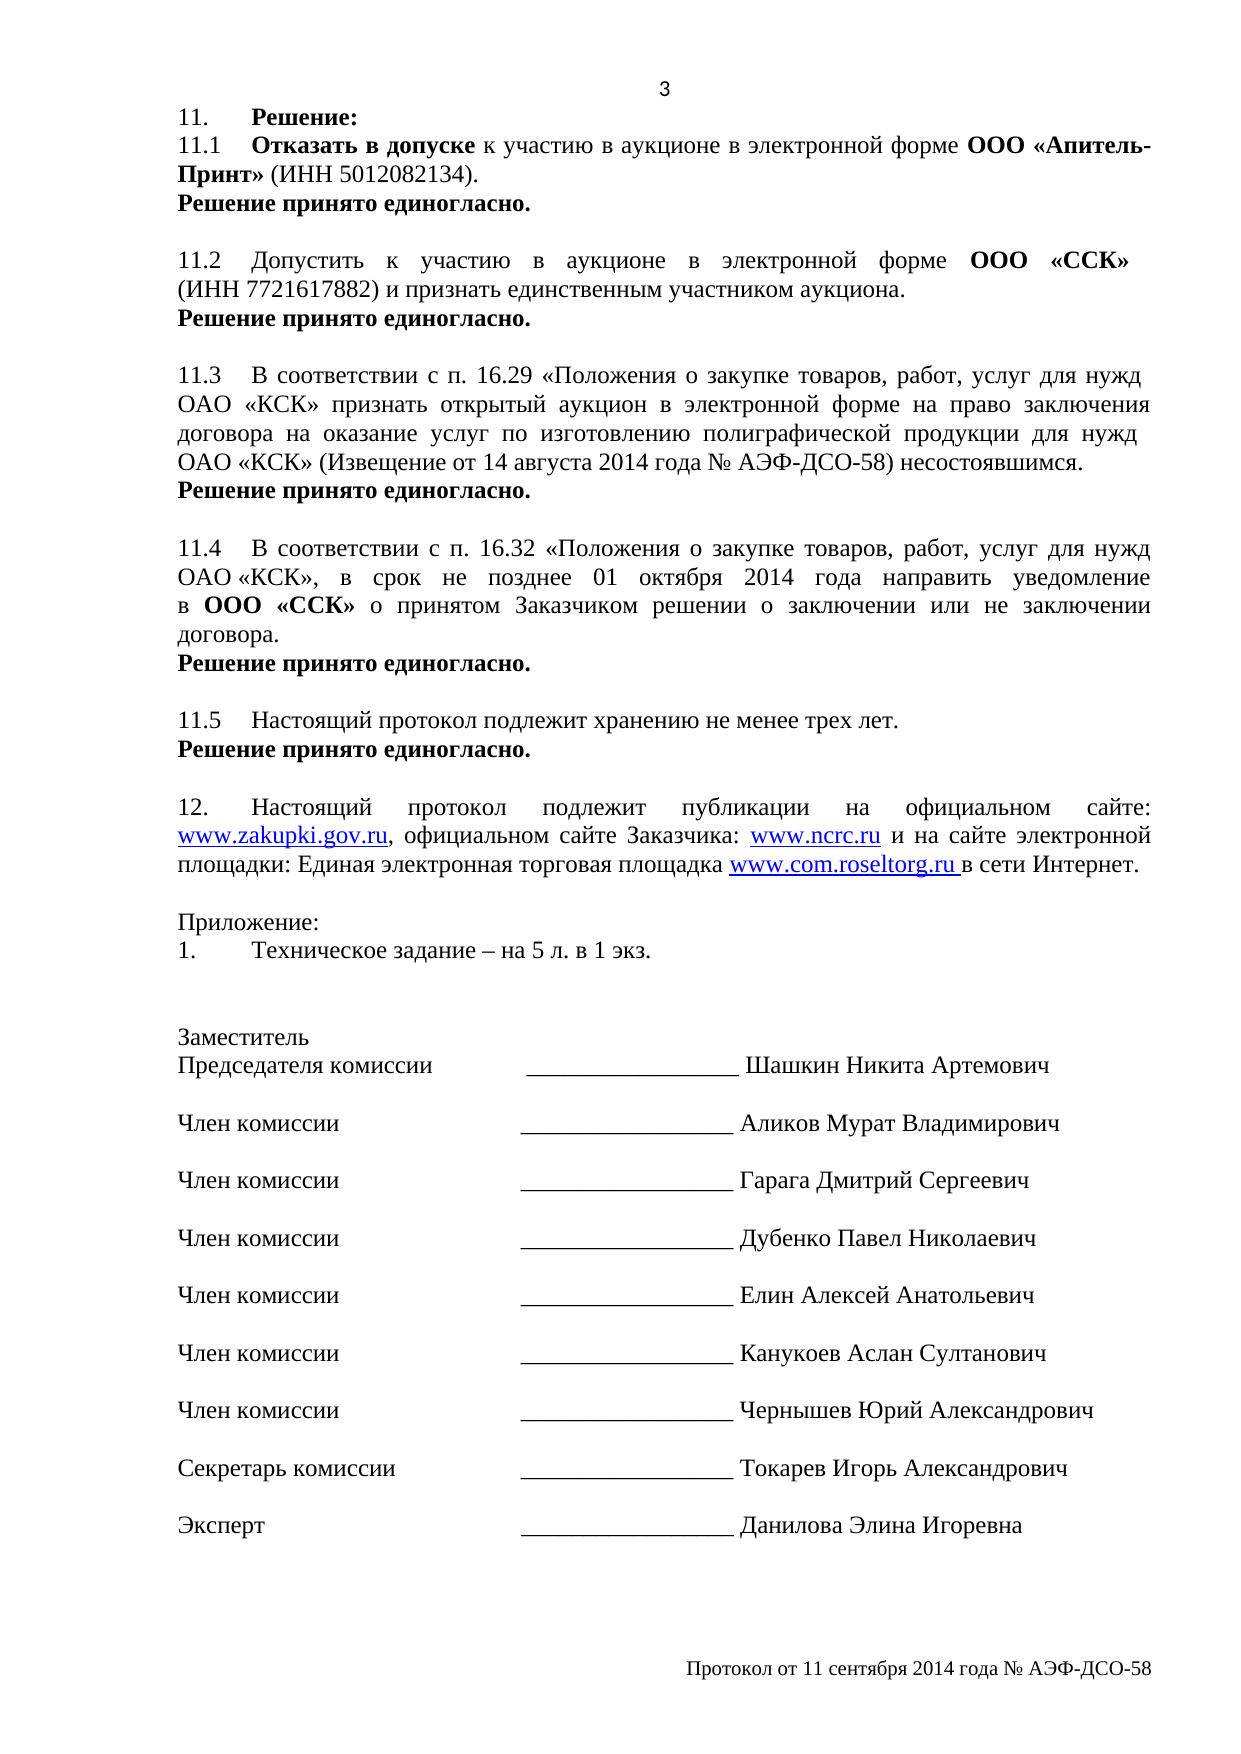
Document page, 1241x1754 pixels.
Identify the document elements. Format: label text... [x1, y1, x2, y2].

list Решение принято единогласно. [177, 476, 1152, 504]
list В соответствии с п. 16.32 «Положения о закупке товаров, работ, услуг для нужд ОАО «КСК», в срок не позднее 01 октября 2014 года направить уведомление в ООО «ССК» о принятом Заказчиком решении о заключении или не заключении договора. [177, 533, 1152, 648]
text Член комиссии _________________ Канукоев Аслан Султанович [177, 1338, 1152, 1367]
list Отказать в допуске к участию в аукционе в электронной форме ООО «Апитель-Принт» (ИНН 5012082134). [177, 131, 1152, 188]
text Член комиссии _________________ Гарага Дмитрий Сергеевич [177, 1166, 1152, 1194]
text Решение принято единогласно. [177, 303, 1152, 332]
text Заместитель [177, 1022, 1152, 1051]
text Член комиссии _________________ Дубенко Павел Николаевич [177, 1223, 1152, 1252]
text Член комиссии _________________ Аликов Мурат Владимирович [177, 1108, 1152, 1137]
text Эксперт _________________ Данилова Элина Игоревна [177, 1511, 1152, 1539]
list Решение принято единогласно. [177, 188, 1152, 217]
list Допустить к участию в аукционе в электронной форме ООО «ССК» (ИНН 7721617882) и признать единственным участником аукциона. [177, 246, 1152, 303]
text Приложение: [177, 907, 1152, 936]
text Член комиссии _________________ Елин Алексей Анатольевич [177, 1281, 1152, 1309]
list Настоящий протокол подлежит хранению не менее трех лет. [177, 706, 1152, 734]
list Решение принято единогласно. [177, 648, 1152, 677]
list Решение: [177, 102, 1152, 131]
list Настоящий протокол подлежит публикации на официальном сайте: www.zakupki.gov.ru, официальном сайте Заказчика: www.ncrc.ru и на сайте электронной площадки: Единая электронная торговая площадка www.com.roseltorg.ru в сети Интернет. [177, 792, 1152, 878]
list В соответствии с п. 16.29 «Положения о закупке товаров, работ, услуг для нужд ОАО «КСК» признать открытый аукцион в электронной форме на право заключения договора на оказание услуг по изготовлению полиграфической продукции для нужд ОАО «КСК» (Извещение от 14 августа 2014 года № АЭФ-ДСО-58) несостоявшимся. [177, 361, 1152, 476]
text Решение принято единогласно. [177, 734, 1152, 763]
text Секретарь комиссии _________________ Токарев Игорь Александрович [177, 1453, 1152, 1482]
list Техническое задание – на 5 л. в 1 экз. [177, 936, 1152, 964]
text Председателя комиссии _________________ Шашкин Никита Артемович [177, 1051, 1152, 1079]
text Член комиссии _________________ Чернышев Юрий Александрович [177, 1396, 1152, 1424]
